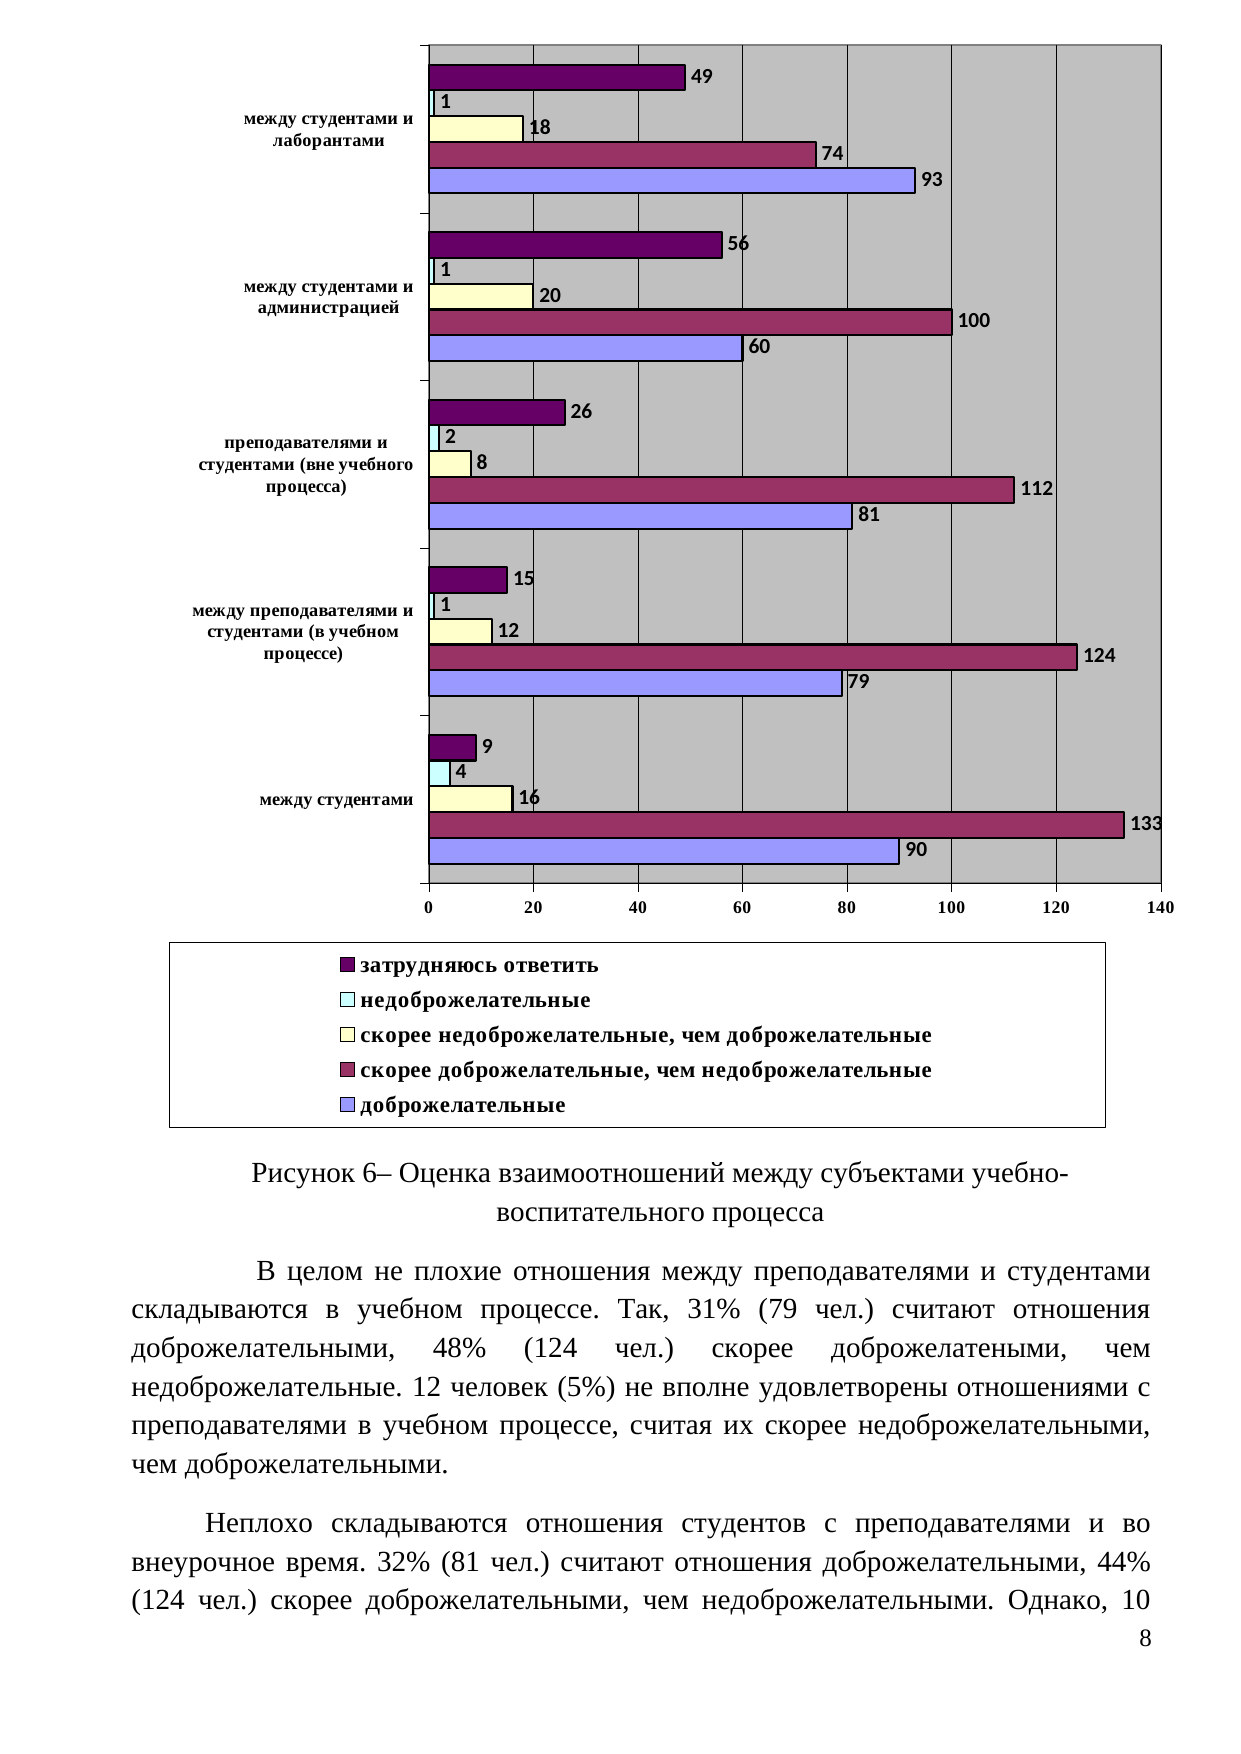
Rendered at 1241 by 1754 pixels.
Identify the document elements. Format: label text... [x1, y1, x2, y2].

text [131, 1505, 1152, 1616]
text В целом не плохие отношения между преподавателями и студентами складываются в учебном процессе. Так, 31% (79 чел.) считают отношения доброжелательными, 48% (124 чел.) скорее доброжелатеными, чем недоброжелательные. 12 человек (5%) не вполне удовлетворены отношениями с преподавателями в учебном процессе, считая их скорее недоброжелательными, чем доброжелательными. [131, 1253, 1152, 1479]
text Рисунок 6– Оценка взаимоотношений между субъектами учебно-воспитательного процесса [169, 1155, 1152, 1227]
